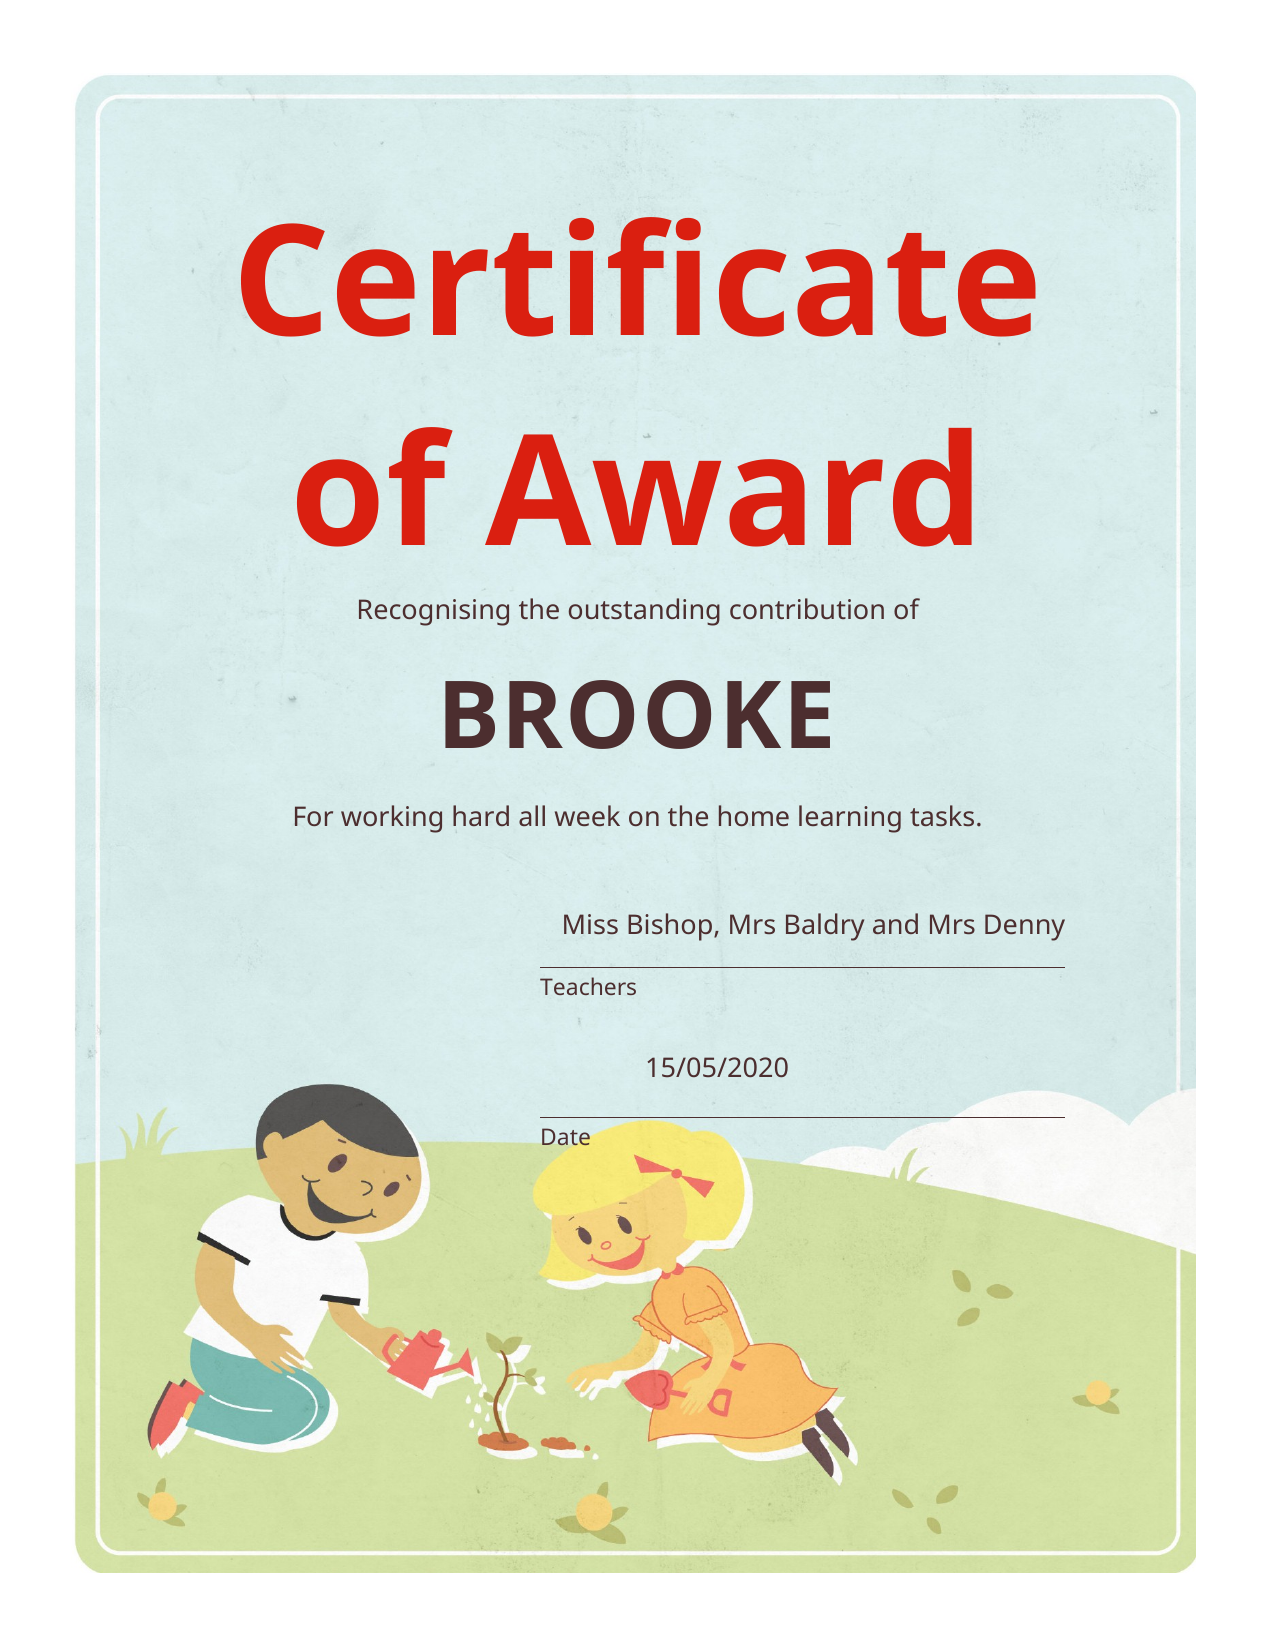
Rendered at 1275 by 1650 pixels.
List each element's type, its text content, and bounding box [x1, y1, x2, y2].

table_header Teachers [540, 968, 1065, 1005]
table_cell [540, 1118, 1065, 1155]
picture [71, 73, 1196, 1573]
text Recognising the outstanding contribution of [210, 591, 1065, 628]
table_header Teachers [540, 855, 1065, 967]
table_cell [540, 1005, 1065, 1117]
